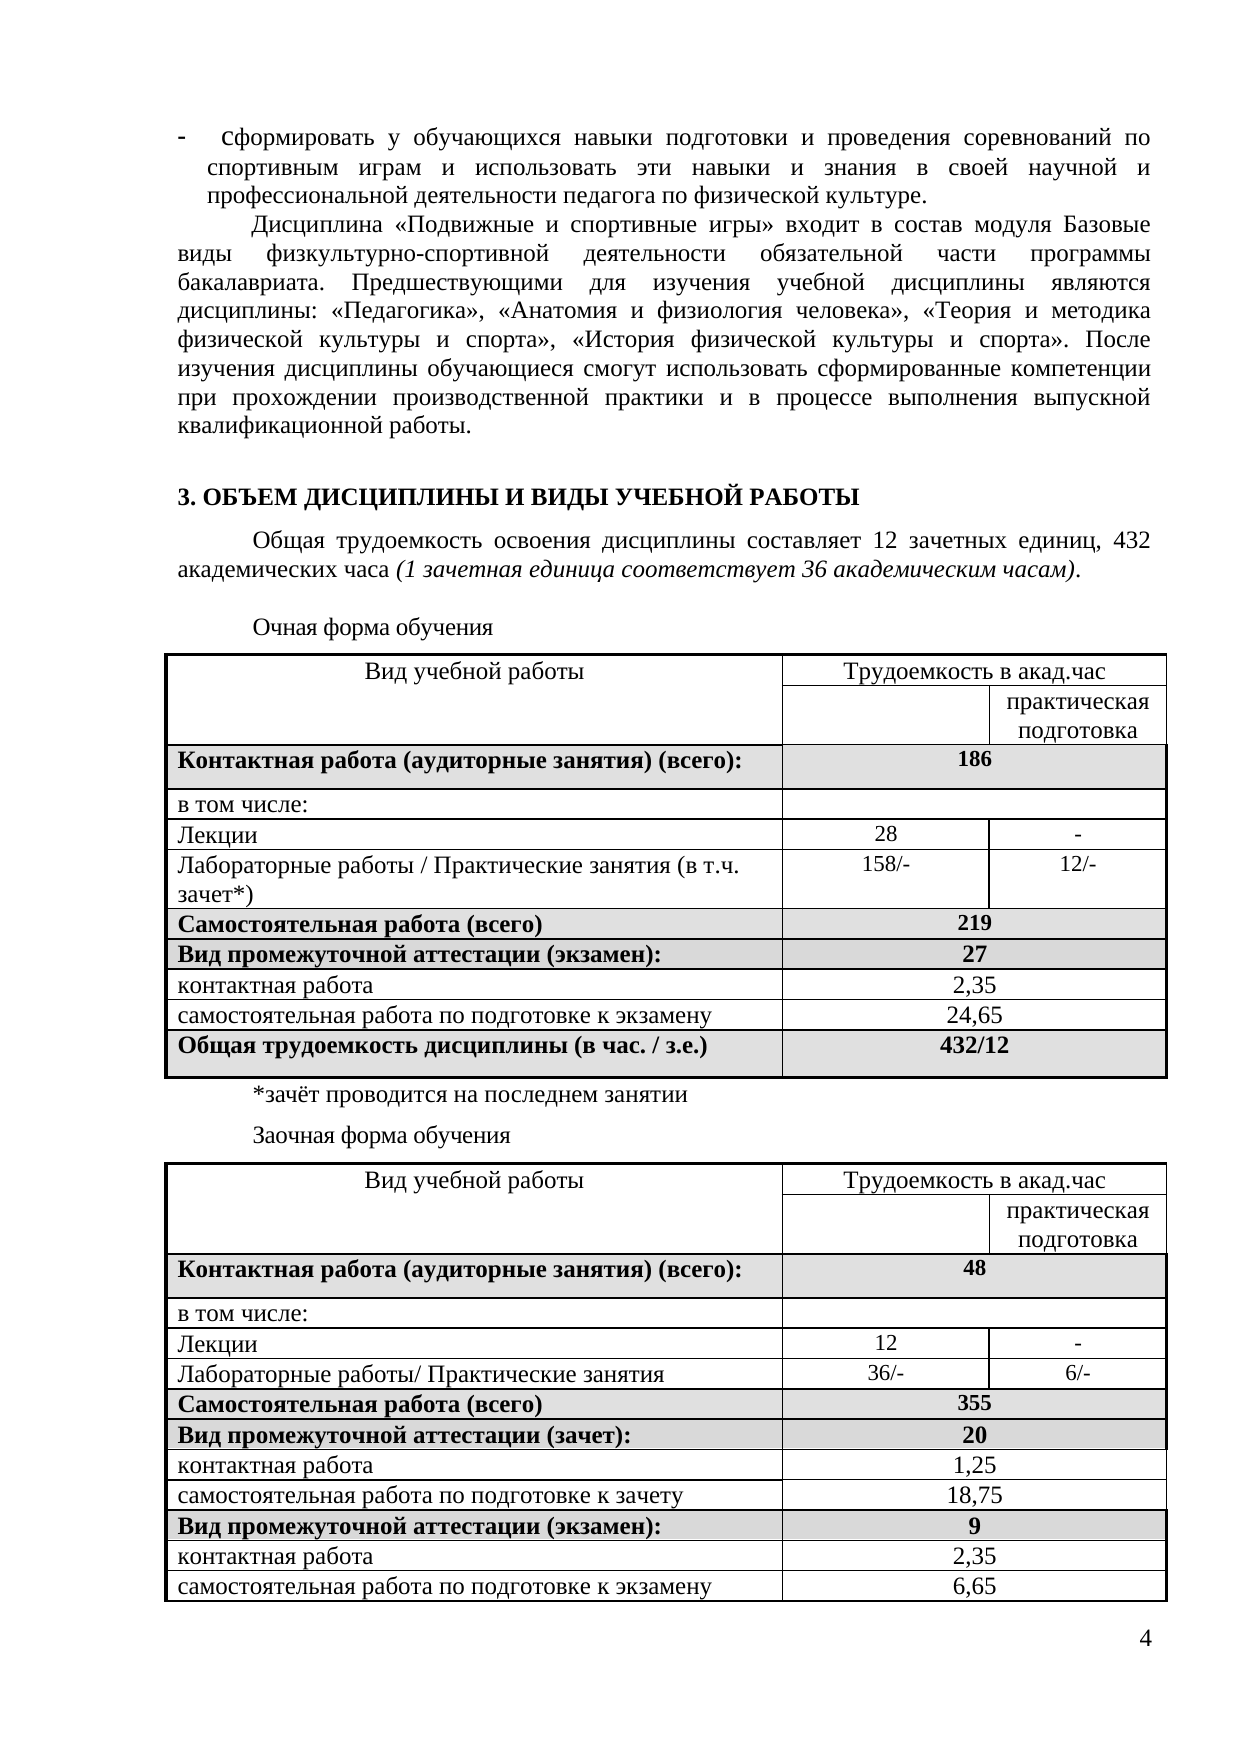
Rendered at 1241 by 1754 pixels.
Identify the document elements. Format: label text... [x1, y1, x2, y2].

text Общая трудоемкость освоения дисциплины составляет 12 зачетных единиц, 432 академических часа (1 зачетная единица соответствует 36 академическим часам). [177, 525, 1152, 583]
text *зачёт проводится на последнем занятии [177, 1079, 1152, 1108]
table_cell Вид промежуточной аттестации (экзамен): [168, 940, 782, 968]
table_cell в том числе: [168, 1299, 782, 1327]
table_cell 219 [783, 909, 1165, 938]
table_cell 18,75 [783, 1480, 1166, 1509]
table_cell Вид промежуточной аттестации (экзамен): [168, 1511, 782, 1539]
table_cell в том числе: [168, 790, 782, 818]
table_cell [783, 1195, 989, 1253]
table_cell Общая трудоемкость дисциплины (в час. / з.е.) [168, 1031, 782, 1076]
table_cell [783, 686, 989, 744]
text Дисциплина «Подвижные и спортивные игры» входит в состав модуля Базовые виды физкультурно-спортивной деятельности обязательной части программы бакалавриата. Предшествующими для изучения учебной дисциплины являются дисциплины: «Педагогика», «Анатомия и физиология человека», «Теория и методика физической культуры и спорта», «История физической культуры и спорта». После изучения дисциплины обучающиеся смогут использовать сформированные компетенции при прохождении производственной практики и в процессе выполнения выпускной квалификационной работы. [177, 209, 1152, 439]
table_header Трудоемкость в акад.час [783, 1165, 1166, 1194]
table_cell 36/- [783, 1359, 988, 1388]
table_cell Самостоятельная работа (всего) [168, 909, 782, 938]
table_cell Вид промежуточной аттестации (зачет): [168, 1420, 782, 1448]
table_cell [783, 790, 1165, 818]
table_header Вид учебной работы [168, 656, 782, 744]
table_cell 12 [783, 1329, 988, 1358]
table_cell 24,65 [783, 1000, 1165, 1029]
text Очная форма обучения [177, 612, 1152, 640]
text Заочная форма обучения [177, 1121, 1152, 1149]
table_header Трудоемкость в акад.час [783, 656, 1166, 685]
table_cell самостоятельная работа по подготовке к экзамену [168, 1000, 782, 1029]
table_cell - [990, 1329, 1165, 1358]
table_cell Самостоятельная работа (всего) [168, 1390, 782, 1418]
table_cell самостоятельная работа по подготовке к зачету [168, 1481, 782, 1509]
table_cell Лекции [168, 1329, 782, 1358]
table_cell контактная работа [168, 970, 782, 999]
table_cell 6,65 [783, 1571, 1165, 1600]
table_cell 1,25 [783, 1450, 1166, 1479]
table_cell 432/12 [783, 1031, 1165, 1076]
table_cell практическая подготовка [990, 686, 1166, 744]
table_cell практическая подготовка [990, 1195, 1166, 1253]
table_header Вид учебной работы [168, 1165, 782, 1253]
table_cell 27 [783, 940, 1165, 968]
table_cell Лабораторные работы/ Практические занятия [168, 1359, 782, 1388]
table_cell 2,35 [783, 970, 1165, 999]
table_cell 12/- [990, 850, 1165, 908]
list сформировать у обучающихся навыки подготовки и проведения соревнований по спортивным играм и использовать эти навыки и знания в своей научной и профессиональной деятельности педагога по физической культуре. [177, 118, 1152, 209]
table_cell контактная работа [168, 1541, 782, 1570]
text 3. Объем дисциплины и виды учебной работы [177, 482, 1152, 511]
table_cell 355 [783, 1390, 1165, 1418]
table_cell 9 [783, 1511, 1165, 1539]
table_cell Контактная работа (аудиторные занятия) (всего): [168, 1255, 782, 1297]
table_cell самостоятельная работа по подготовке к экзамену [168, 1571, 782, 1600]
table_cell 48 [783, 1255, 1165, 1297]
table_cell 6/- [990, 1359, 1165, 1388]
table_cell Лабораторные работы / Практические занятия (в т.ч. зачет*) [168, 850, 782, 908]
table_cell 20 [783, 1420, 1165, 1448]
table_cell [783, 1299, 1165, 1327]
table_cell Контактная работа (аудиторные занятия) (всего): [168, 746, 782, 788]
table_cell контактная работа [168, 1450, 782, 1479]
table_cell - [990, 820, 1165, 849]
table_cell 2,35 [783, 1541, 1165, 1570]
table_cell 186 [783, 745, 1165, 788]
table_cell Лекции [168, 820, 782, 849]
table_cell 28 [783, 820, 988, 849]
table_cell 158/- [783, 850, 988, 908]
